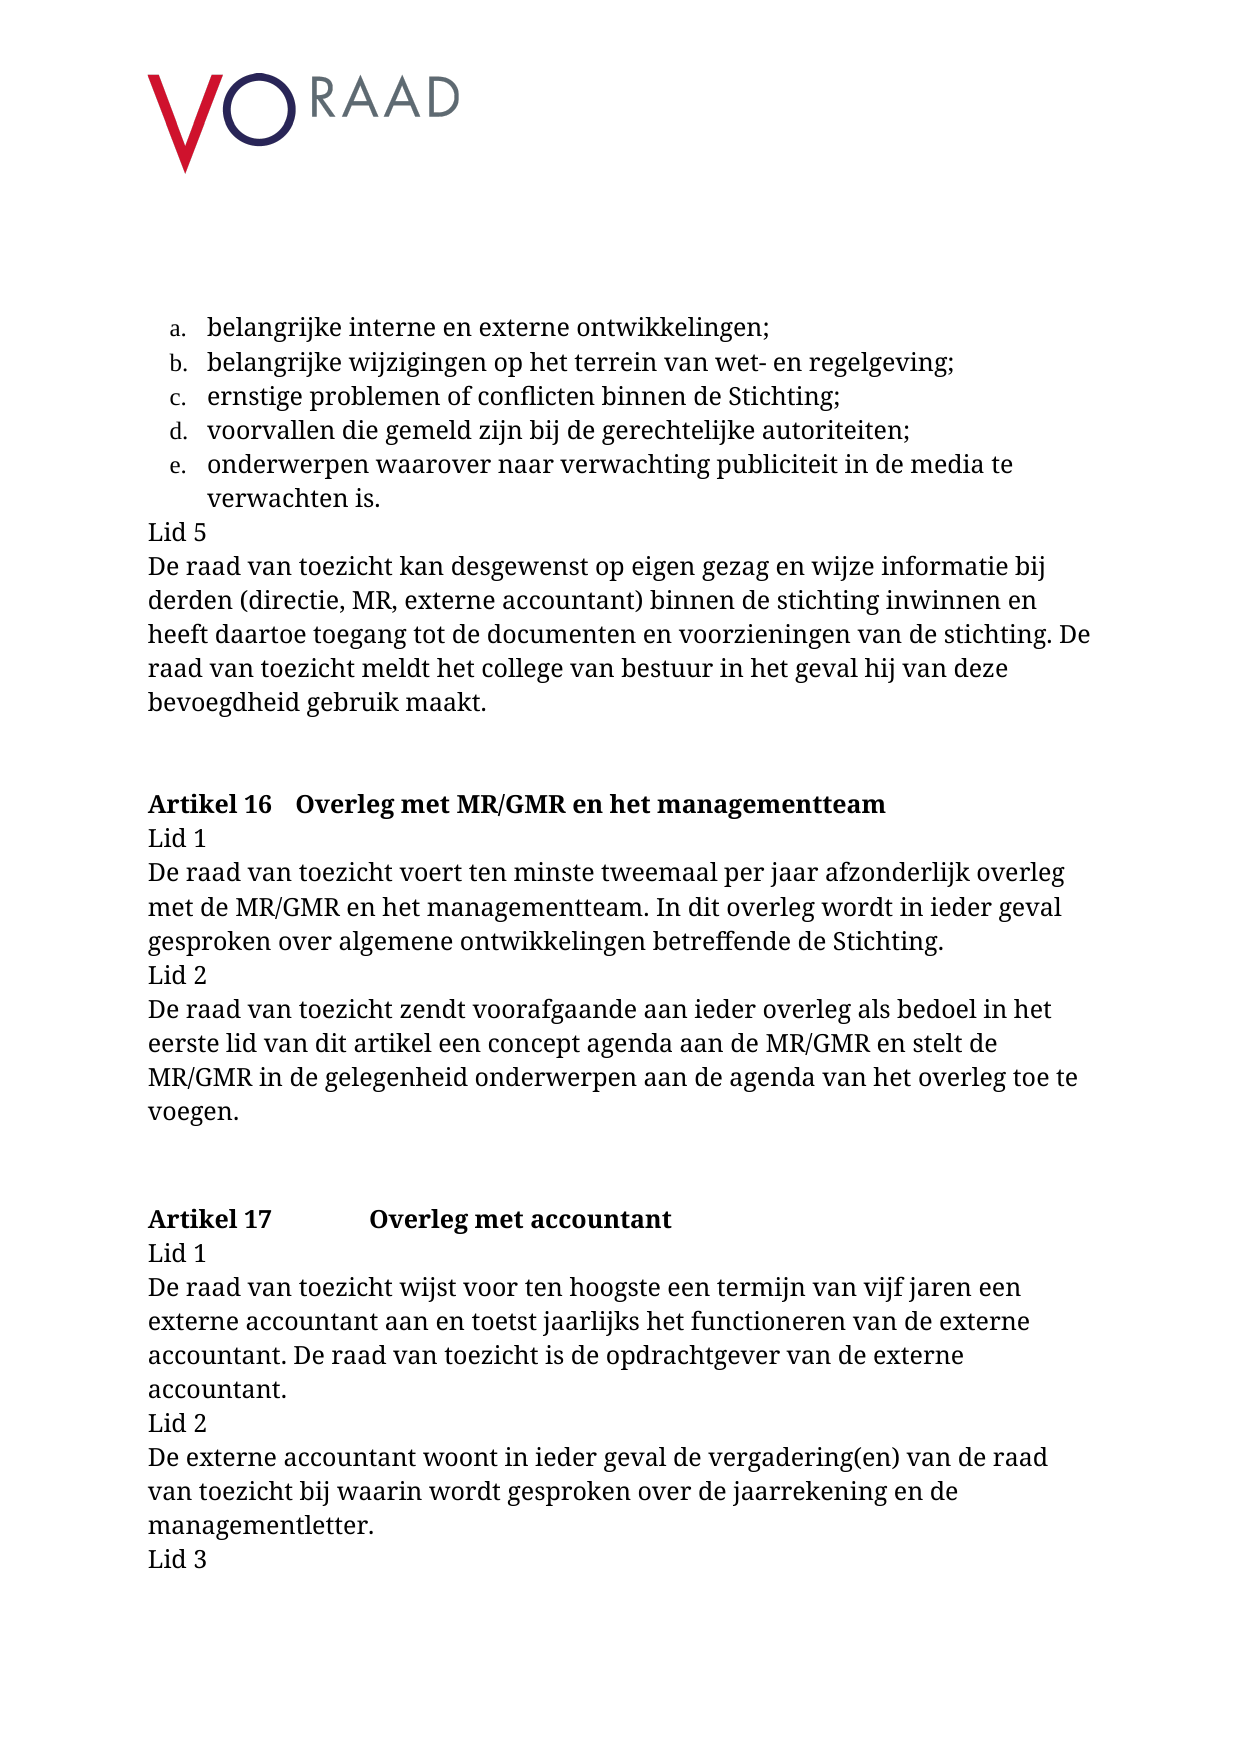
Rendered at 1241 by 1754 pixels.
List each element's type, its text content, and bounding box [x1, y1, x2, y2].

text De raad van toezicht wijst voor ten hoogste een termijn van vijf jaren een externe accountant aan en toetst jaarlijks het functioneren van de externe accountant. De raad van toezicht is de opdrachtgever van de externe accountant. [148, 1269, 1092, 1406]
text Lid 1 [148, 821, 1092, 855]
text Lid 2 [148, 957, 1092, 991]
text De raad van toezicht kan desgewenst op eigen gezag en wijze informatie bij derden (directie, MR, externe accountant) binnen de stichting inwinnen en heeft daartoe toegang tot de documenten en voorzieningen van de stichting. De raad van toezicht meldt het college van bestuur in het geval hij van deze bevoegdheid gebruik maakt. [148, 548, 1092, 719]
text Lid 3 [148, 1542, 1092, 1576]
text Artikel 17 Overleg met accountant [148, 1201, 1092, 1235]
text De raad van toezicht zendt voorafgaande aan ieder overleg als bedoel in het eerste lid van dit artikel een concept agenda aan de MR/GMR en stelt de MR/GMR in de gelegenheid onderwerpen aan de agenda van het overleg toe te voegen. [148, 991, 1092, 1128]
text Lid 5 [148, 514, 1092, 548]
text Artikel 16 Overleg met MR/GMR en het managementteam [148, 753, 1092, 821]
list belangrijke interne en externe ontwikkelingen; [169, 310, 1092, 344]
text De externe accountant woont in ieder geval de vergadering(en) van de raad van toezicht bij waarin wordt gesproken over de jaarrekening en de managementletter. [148, 1440, 1092, 1542]
list ernstige problemen of conflicten binnen de Stichting; [169, 378, 1092, 412]
text Lid 2 [148, 1406, 1092, 1440]
list belangrijke wijzigingen op het terrein van wet- en regelgeving; [169, 344, 1092, 378]
list onderwerpen waarover naar verwachting publiciteit in de media te verwachten is. [169, 446, 1092, 514]
text Lid 1 [148, 1235, 1092, 1269]
picture [147, 73, 459, 174]
text De raad van toezicht voert ten minste tweemaal per jaar afzonderlijk overleg met de MR/GMR en het managementteam. In dit overleg wordt in ieder geval gesproken over algemene ontwikkelingen betreffende de Stichting. [148, 855, 1092, 957]
list voorvallen die gemeld zijn bij de gerechtelijke autoriteiten; [169, 412, 1092, 446]
